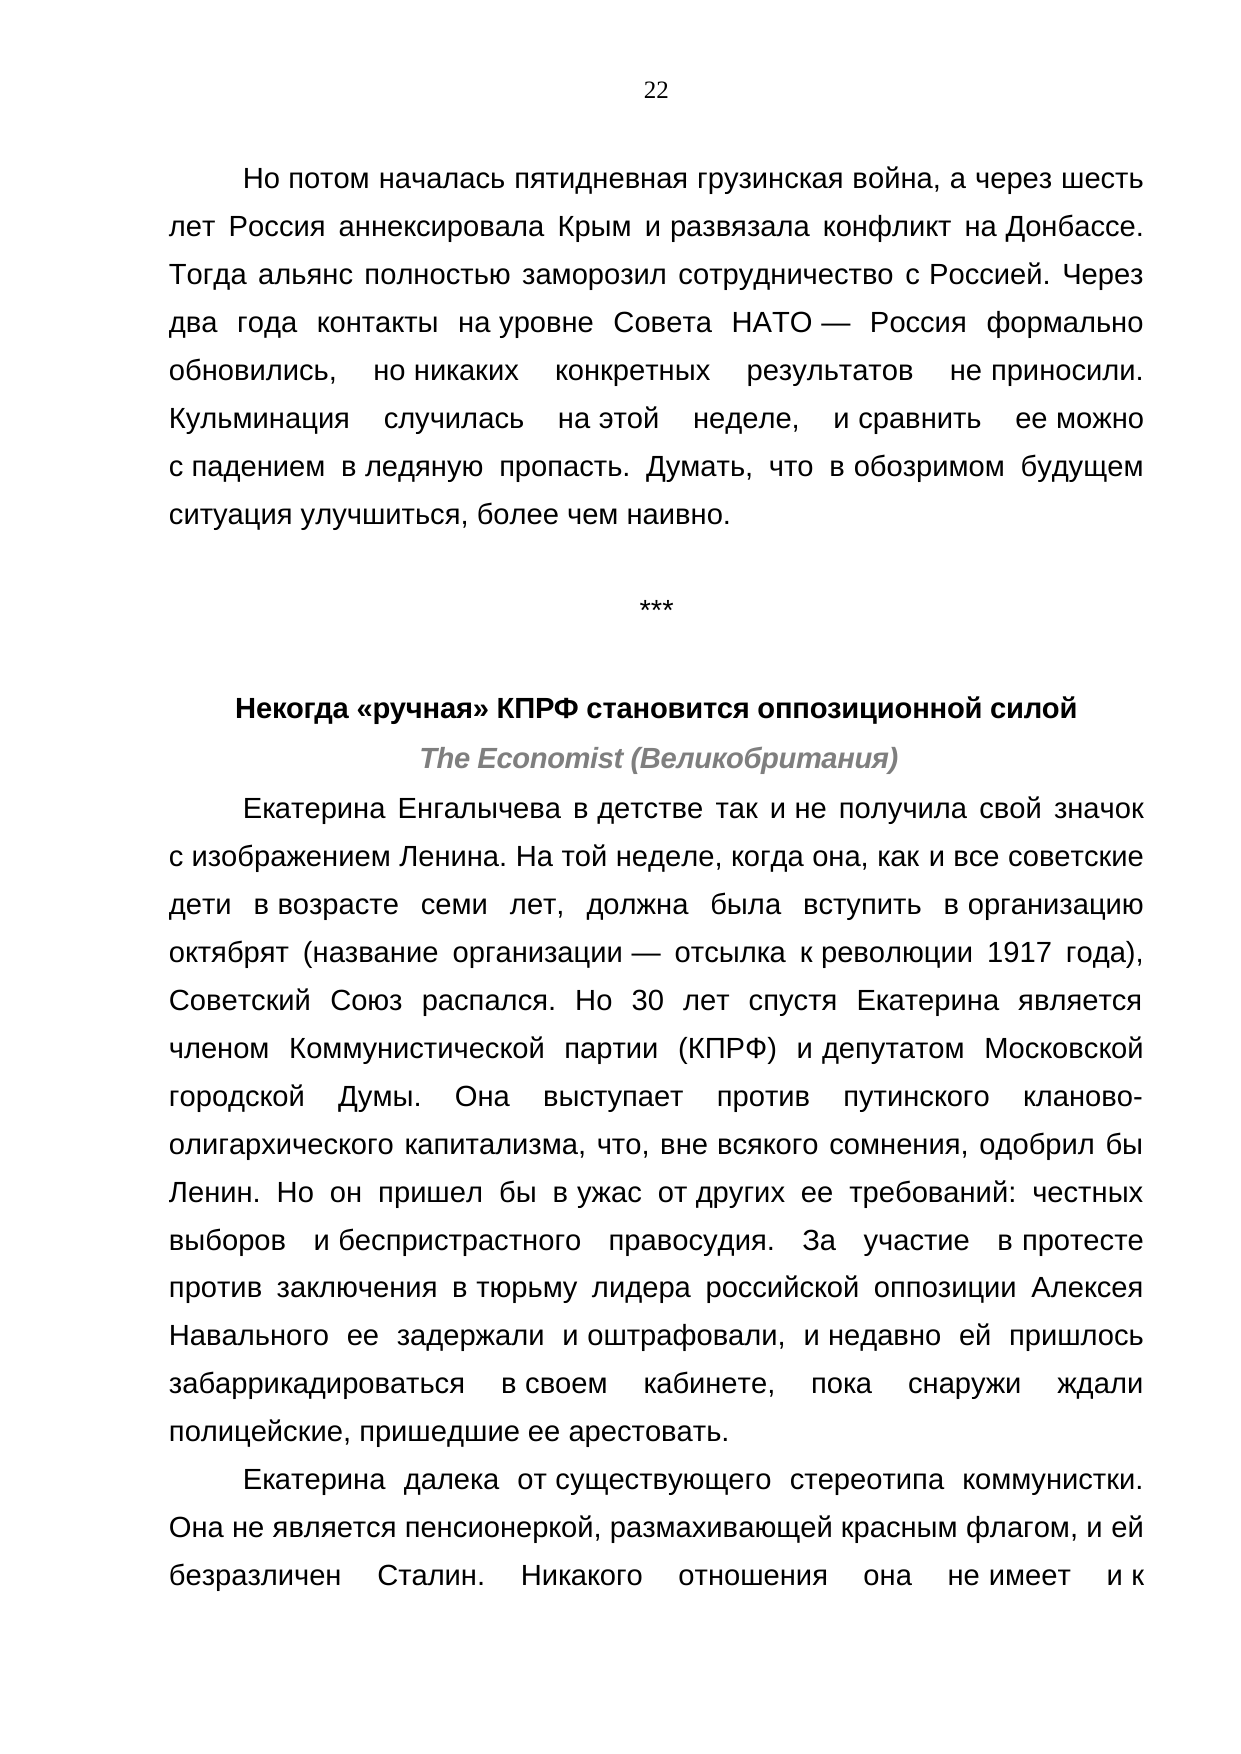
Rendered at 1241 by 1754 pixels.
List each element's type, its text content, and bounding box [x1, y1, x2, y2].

text The Economist (Великобритания) [169, 741, 1144, 774]
text Но потом началась пятидневная грузинская война, а через шесть лет Россия аннексировала Крым и развязала конфликт на Донбассе. Тогда альянс полностью заморозил сотрудничество с Россией. Через два года контакты на уровне Совета НАТО — Россия формально обновились, но никаких конкретных результатов не приносили. Кульминация случилась на этой неделе, и сравнить ее можно с падением в ледяную пропасть. Думать, что в обозримом будущем ситуация улучшиться, более чем наивно. [169, 161, 1144, 530]
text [169, 1462, 1144, 1592]
text Екатерина Енгалычева в детстве так и не получила свой значок с изображением Ленина. На той неделе, когда она, как и все советские дети в возрасте семи лет, должна была вступить в организацию октябрят (название организации — отсылка к революции 1917 года), Советский Союз распался. Но 30 лет спустя Екатерина является членом Коммунистической партии (КПРФ) и депутатом Московской городской Думы. Она выступает против путинского кланово-олигархического капитализма, что, вне всякого сомнения, одобрил бы Ленин. Но он пришел бы в ужас от других ее требований: честных выборов и беспристрастного правосудия. За участие в протесте против заключения в тюрьму лидера российской оппозиции Алексея Навального ее задержали и оштрафовали, и недавно ей пришлось забаррикадироваться в своем кабинете, пока снаружи ждали полицейские, пришедшие ее арестовать. [169, 791, 1144, 1448]
subtitle Некогда «ручная» КПРФ становится оппозиционной силой [169, 691, 1144, 724]
text *** [169, 592, 1144, 626]
